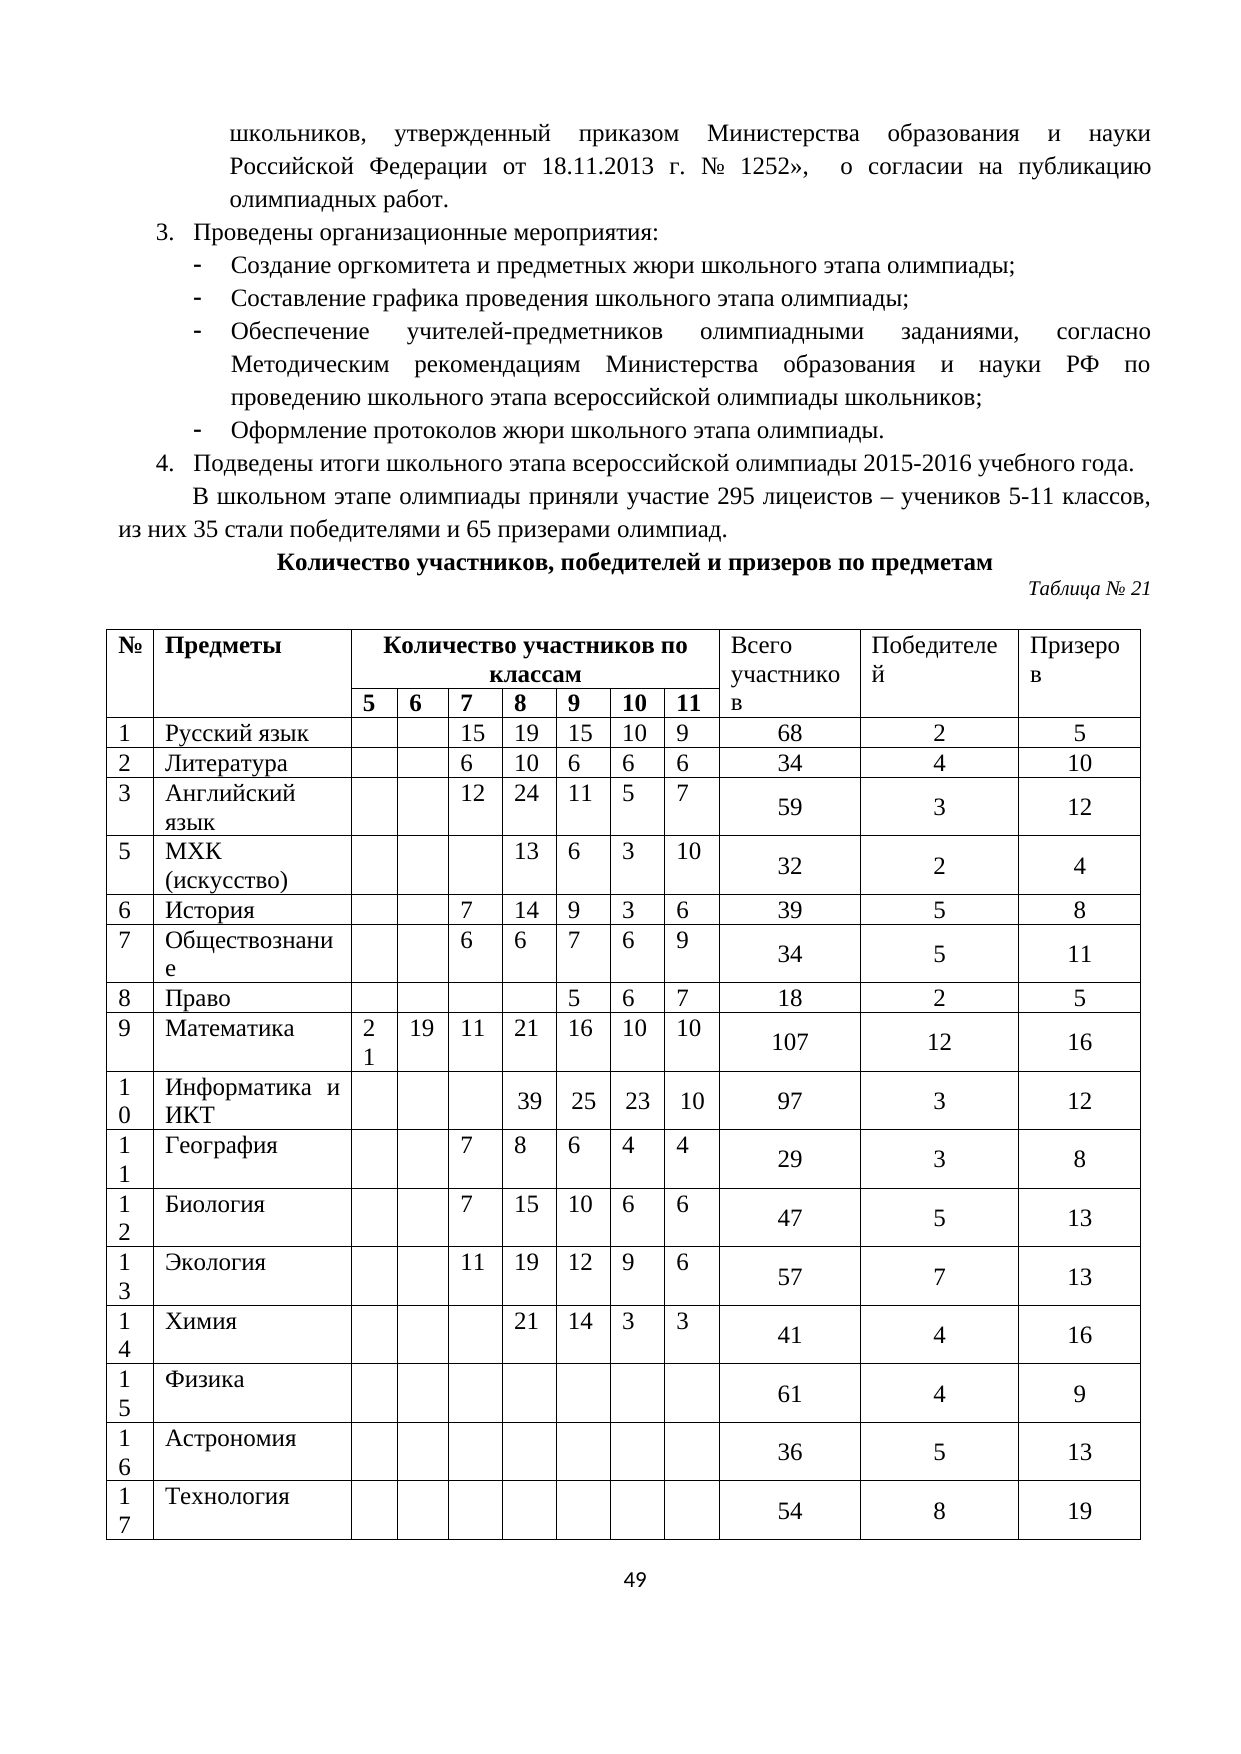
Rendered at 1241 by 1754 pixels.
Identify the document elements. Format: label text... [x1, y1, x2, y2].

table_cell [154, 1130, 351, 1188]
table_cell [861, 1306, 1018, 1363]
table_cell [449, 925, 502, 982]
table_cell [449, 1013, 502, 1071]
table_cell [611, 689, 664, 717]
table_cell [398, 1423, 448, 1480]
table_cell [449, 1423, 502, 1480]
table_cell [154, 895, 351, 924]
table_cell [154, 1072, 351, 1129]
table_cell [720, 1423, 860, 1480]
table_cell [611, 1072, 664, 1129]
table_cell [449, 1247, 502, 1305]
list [192, 118, 1152, 213]
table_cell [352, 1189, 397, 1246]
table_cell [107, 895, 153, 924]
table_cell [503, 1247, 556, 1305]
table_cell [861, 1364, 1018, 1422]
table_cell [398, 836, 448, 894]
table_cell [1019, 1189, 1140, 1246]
text В школьном этапе олимпиады приняли участие 295 лицеистов – учеников 5-11 классов, из них 35 стали победителями и 65 призерами олимпиад. [118, 481, 1152, 543]
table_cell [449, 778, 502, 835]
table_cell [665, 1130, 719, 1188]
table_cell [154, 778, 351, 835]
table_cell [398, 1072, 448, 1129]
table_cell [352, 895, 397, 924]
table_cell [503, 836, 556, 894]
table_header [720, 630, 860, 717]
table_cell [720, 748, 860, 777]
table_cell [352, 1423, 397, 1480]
list Подведены итоги школьного этапа всероссийской олимпиады 2015-2016 учебного года. [156, 448, 1152, 477]
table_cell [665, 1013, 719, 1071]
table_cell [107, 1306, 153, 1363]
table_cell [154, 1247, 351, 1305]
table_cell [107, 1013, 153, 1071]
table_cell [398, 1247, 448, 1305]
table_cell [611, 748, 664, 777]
list Составление графика проведения школьного этапа олимпиады; [193, 283, 1152, 312]
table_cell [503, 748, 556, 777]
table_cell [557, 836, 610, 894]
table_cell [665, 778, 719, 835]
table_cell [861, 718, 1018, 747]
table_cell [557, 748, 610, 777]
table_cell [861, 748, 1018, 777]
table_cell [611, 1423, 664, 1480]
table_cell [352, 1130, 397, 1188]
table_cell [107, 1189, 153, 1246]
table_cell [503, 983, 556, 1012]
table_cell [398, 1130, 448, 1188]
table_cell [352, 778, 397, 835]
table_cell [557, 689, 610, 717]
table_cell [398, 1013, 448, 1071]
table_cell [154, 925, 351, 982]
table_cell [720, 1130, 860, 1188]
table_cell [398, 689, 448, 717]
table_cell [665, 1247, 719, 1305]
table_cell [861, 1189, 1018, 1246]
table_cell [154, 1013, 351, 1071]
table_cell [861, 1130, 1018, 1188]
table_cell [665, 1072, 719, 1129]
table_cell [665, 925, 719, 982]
list Обеспечение учителей-предметников олимпиадными заданиями, согласно Методическим рекомендациям Министерства образования и науки РФ по проведению школьного этапа всероссийской олимпиады школьников; [193, 316, 1152, 411]
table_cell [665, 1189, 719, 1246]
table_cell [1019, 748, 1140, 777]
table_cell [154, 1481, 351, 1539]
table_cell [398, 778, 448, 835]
list Оформление протоколов жюри школьного этапа олимпиады. [193, 415, 1152, 444]
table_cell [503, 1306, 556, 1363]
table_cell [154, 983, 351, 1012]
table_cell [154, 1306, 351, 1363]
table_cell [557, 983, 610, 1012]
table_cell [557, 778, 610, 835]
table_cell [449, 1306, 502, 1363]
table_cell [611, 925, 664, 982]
list Создание оргкомитета и предметных жюри школьного этапа олимпиады; [193, 250, 1152, 279]
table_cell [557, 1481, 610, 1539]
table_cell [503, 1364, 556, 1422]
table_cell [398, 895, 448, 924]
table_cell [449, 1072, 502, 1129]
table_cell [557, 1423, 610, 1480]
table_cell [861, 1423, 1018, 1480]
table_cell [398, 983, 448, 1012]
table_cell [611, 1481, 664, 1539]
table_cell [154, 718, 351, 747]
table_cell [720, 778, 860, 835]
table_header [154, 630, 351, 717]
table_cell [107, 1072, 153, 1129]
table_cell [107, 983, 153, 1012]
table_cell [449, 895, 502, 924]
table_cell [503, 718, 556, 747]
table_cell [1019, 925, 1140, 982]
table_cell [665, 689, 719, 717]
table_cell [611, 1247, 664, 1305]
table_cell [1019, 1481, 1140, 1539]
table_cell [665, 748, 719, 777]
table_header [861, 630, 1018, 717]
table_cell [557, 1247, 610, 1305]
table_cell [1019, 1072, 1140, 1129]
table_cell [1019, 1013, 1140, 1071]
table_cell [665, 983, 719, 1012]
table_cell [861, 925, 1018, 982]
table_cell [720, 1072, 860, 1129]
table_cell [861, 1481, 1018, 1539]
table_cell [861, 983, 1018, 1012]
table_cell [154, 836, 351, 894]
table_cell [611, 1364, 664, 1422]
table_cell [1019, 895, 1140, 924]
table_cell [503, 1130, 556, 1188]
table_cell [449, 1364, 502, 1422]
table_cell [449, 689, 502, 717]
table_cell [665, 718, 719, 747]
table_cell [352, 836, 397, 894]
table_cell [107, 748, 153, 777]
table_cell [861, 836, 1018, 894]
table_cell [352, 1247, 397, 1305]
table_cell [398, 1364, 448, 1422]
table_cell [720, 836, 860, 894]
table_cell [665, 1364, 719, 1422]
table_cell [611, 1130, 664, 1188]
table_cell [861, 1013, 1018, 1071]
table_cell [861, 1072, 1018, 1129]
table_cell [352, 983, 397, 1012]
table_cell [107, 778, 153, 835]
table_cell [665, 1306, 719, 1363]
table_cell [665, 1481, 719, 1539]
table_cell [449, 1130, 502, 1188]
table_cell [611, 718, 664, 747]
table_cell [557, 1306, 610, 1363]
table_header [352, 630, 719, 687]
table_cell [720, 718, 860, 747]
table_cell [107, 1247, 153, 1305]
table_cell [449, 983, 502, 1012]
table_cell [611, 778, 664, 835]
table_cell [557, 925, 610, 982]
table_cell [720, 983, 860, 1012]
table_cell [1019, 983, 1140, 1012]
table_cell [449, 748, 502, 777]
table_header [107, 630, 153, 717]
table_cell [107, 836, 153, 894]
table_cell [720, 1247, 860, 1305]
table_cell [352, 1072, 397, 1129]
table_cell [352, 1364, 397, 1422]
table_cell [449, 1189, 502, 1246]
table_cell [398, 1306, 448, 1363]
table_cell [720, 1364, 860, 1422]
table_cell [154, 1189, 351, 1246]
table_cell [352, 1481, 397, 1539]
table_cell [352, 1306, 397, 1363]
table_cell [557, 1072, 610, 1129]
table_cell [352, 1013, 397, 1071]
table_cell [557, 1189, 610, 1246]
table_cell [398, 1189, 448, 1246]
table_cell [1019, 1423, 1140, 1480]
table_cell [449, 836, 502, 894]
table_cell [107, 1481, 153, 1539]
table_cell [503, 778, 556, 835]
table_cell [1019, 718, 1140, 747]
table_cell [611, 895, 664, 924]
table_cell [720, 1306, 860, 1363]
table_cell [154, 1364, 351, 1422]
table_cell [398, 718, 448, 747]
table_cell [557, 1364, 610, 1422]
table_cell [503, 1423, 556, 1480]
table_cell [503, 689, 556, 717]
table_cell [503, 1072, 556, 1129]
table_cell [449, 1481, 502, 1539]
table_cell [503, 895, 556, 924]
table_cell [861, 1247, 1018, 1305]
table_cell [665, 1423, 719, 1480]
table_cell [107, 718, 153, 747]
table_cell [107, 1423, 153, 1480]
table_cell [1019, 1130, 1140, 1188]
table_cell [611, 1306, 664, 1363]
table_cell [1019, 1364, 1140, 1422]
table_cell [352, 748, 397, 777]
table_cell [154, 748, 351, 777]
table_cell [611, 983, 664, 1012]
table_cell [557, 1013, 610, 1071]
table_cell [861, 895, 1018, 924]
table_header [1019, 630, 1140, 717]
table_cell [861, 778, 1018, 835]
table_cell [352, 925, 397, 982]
text Количество участников, победителей и призеров по предметам [118, 547, 1152, 576]
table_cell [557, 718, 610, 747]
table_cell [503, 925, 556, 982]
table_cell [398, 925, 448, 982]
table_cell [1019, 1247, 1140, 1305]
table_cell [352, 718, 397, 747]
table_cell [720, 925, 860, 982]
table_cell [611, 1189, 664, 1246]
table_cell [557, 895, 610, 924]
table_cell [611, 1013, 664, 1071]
list Проведены организационные мероприятия: [156, 217, 1152, 246]
text Таблица № 21 [118, 576, 1152, 600]
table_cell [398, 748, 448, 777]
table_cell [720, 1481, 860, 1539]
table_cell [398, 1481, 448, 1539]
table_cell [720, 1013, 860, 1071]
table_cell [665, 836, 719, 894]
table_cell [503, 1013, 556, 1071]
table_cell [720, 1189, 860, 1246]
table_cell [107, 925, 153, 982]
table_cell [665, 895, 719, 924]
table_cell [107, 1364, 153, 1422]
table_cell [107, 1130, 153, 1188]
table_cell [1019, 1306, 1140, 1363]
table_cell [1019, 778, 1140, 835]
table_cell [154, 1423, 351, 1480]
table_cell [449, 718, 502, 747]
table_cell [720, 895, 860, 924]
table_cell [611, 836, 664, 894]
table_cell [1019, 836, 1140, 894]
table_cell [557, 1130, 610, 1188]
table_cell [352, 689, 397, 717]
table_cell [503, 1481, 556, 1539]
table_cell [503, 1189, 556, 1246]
